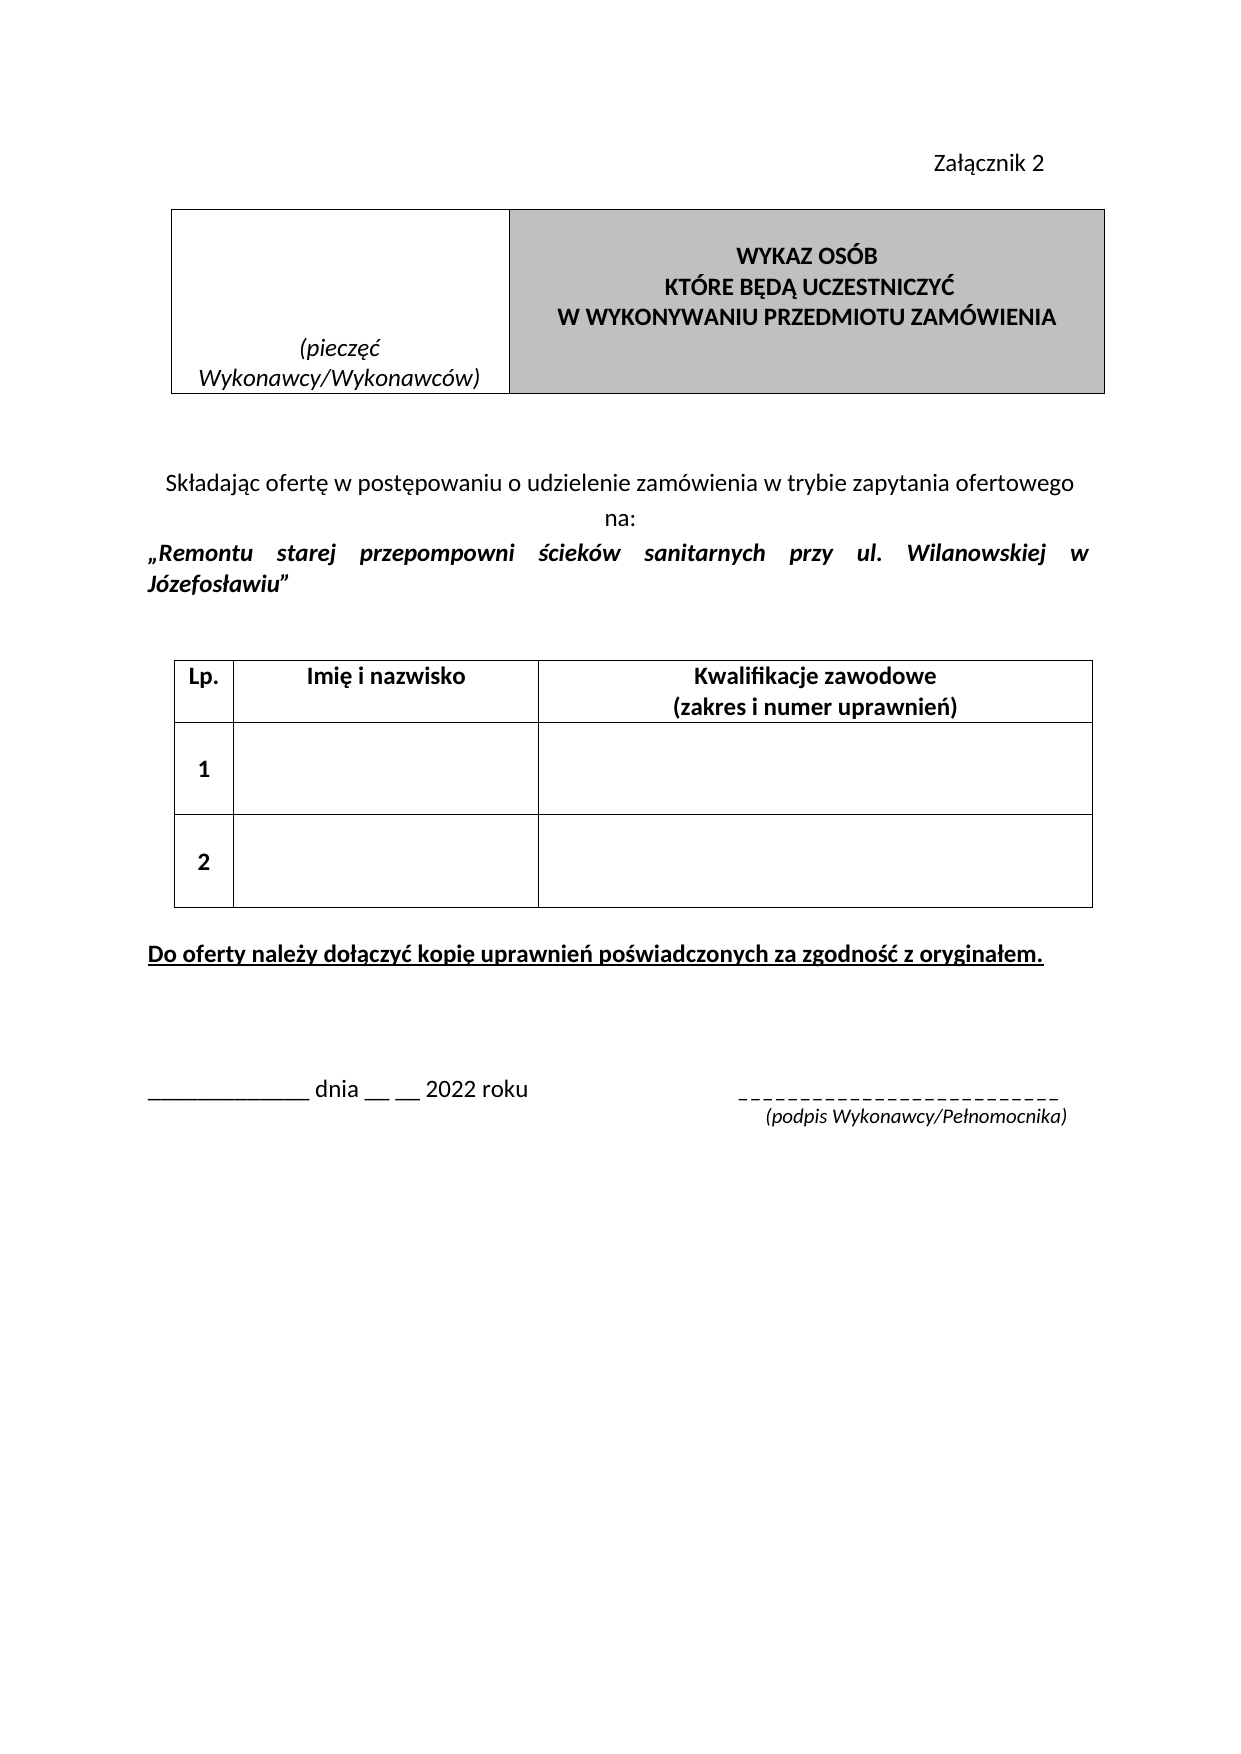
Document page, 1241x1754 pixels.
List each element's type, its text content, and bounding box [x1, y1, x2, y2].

table_header Lp. [175, 661, 233, 722]
text Do oferty należy dołączyć kopię uprawnień poświadczonych za zgodność z oryginałem. [148, 938, 1093, 969]
text Składając ofertę w postępowaniu o udzielenie zamówienia w trybie zapytania ofertowego na: [148, 467, 1093, 533]
text (podpis Wykonawcy/Pełnomocnika) [325, 1103, 1093, 1129]
text „Remontu starej przepompowni ścieków sanitarnych przy ul. Wilanowskiej w Józefosławiu” [148, 537, 1093, 598]
table_header Kwalifikacje zawodowe (zakres i numer uprawnień) [539, 661, 1092, 722]
table_cell 2 [175, 815, 233, 907]
table_header (pieczęć Wykonawcy/Wykonawców) [172, 210, 509, 393]
text Załącznik 2 [885, 148, 1093, 178]
table_cell [234, 815, 538, 907]
table_header Imię i nazwisko [234, 661, 538, 722]
table_header WYKAZ OSÓB KTÓRE BĘDĄ UCZESTNICZYĆ W WYKONYWANIU PRZEDMIOTU ZAMÓWIENIA [510, 210, 1104, 393]
table_cell [539, 815, 1092, 907]
table_cell 1 [175, 723, 233, 814]
table_cell [539, 723, 1092, 814]
text _____________ dnia __ __ 2022 roku __________________________ [148, 1073, 1093, 1103]
table_cell [234, 723, 538, 814]
